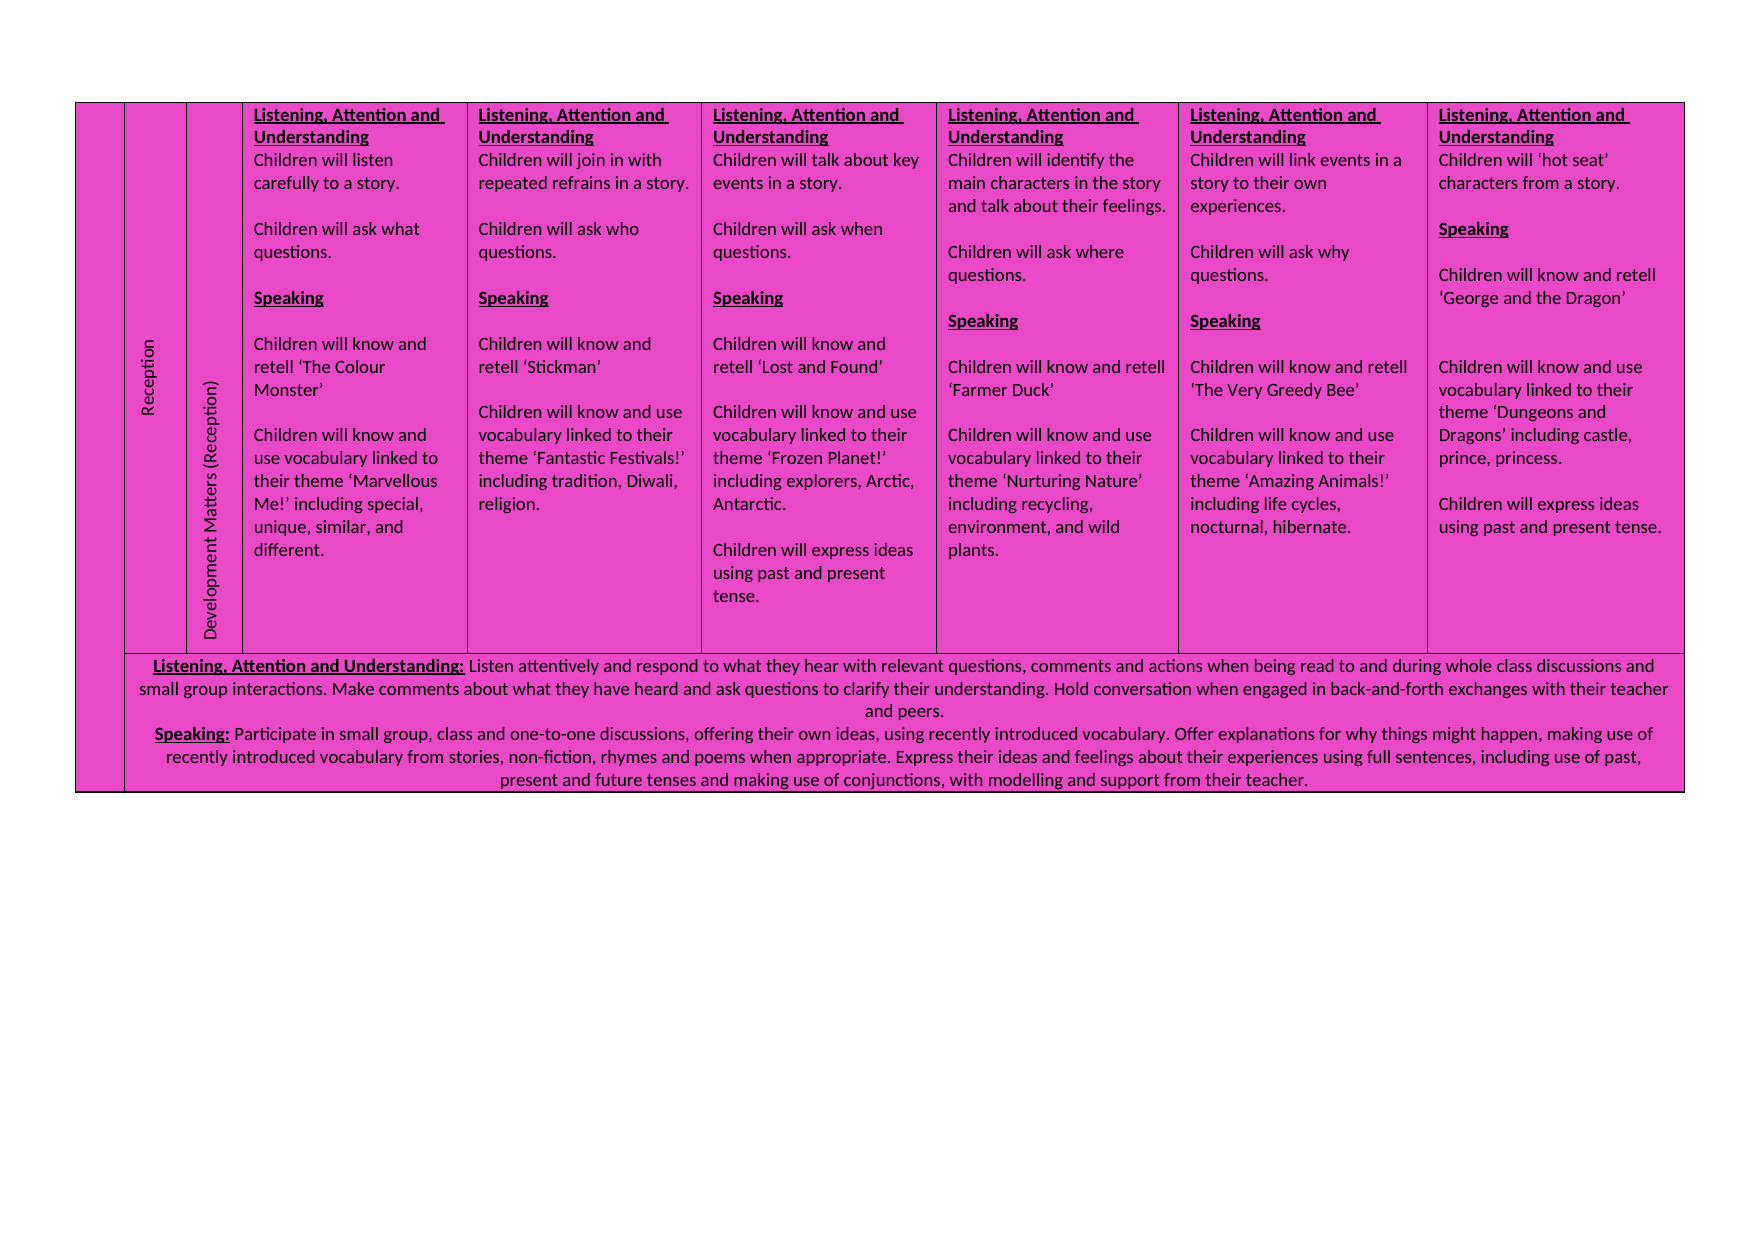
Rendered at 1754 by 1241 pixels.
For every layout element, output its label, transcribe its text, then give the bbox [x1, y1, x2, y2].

table_cell Listening, Attention and Understanding Children will identify the main characters in the story and talk about their feelings. Children will ask where questions. Speaking Children will know and retell ‘Farmer Duck’ Children will know and use vocabulary linked to their theme ‘Nurturing Nature’ including recycling, environment, and wild plants. [937, 103, 1178, 653]
table_cell Listening, Attention and Understanding Children will join in with repeated refrains in a story. Children will ask who questions. Speaking Children will know and retell ‘Stickman’ Children will know and use vocabulary linked to their theme ‘Fantastic Festivals!’ including tradition, Diwali, religion. [468, 103, 701, 653]
table_cell Development Matters (Reception) [187, 103, 242, 653]
table_cell Listening, Attention and Understanding: Listen attentively and respond to what they hear with relevant questions, comments and actions when being read to and during whole class discussions and small group interactions. Make comments about what they have heard and ask questions to clarify their understanding. Hold conversation when engaged in back-and-forth exchanges with their teacher and peers. Speaking: Participate in small group, class and one-to-one discussions, offering their own ideas, using recently introduced vocabulary. Offer explanations for why things might happen, making use of recently introduced vocabulary from stories, non-fiction, rhymes and poems when appropriate. Express their ideas and feelings about their experiences using full sentences, including use of past, present and future tenses and making use of conjunctions, with modelling and support from their teacher. [125, 654, 1684, 791]
table_cell Listening, Attention and Understanding Children will listen carefully to a story. Children will ask what questions. Speaking Children will know and retell ‘The Colour Monster’ Children will know and use vocabulary linked to their theme ‘Marvellous Me!’ including special, unique, similar, and different. [243, 103, 467, 653]
table_cell Listening, Attention and Understanding Children will talk about key events in a story. Children will ask when questions. Speaking Children will know and retell ‘Lost and Found’ Children will know and use vocabulary linked to their theme ‘Frozen Planet!’ including explorers, Arctic, Antarctic. Children will express ideas using past and present tense. [702, 103, 936, 653]
table_cell Reception [125, 103, 186, 653]
table_cell Listening, Attention and Understanding Children will link events in a story to their own experiences. Children will ask why questions. Speaking Children will know and retell ‘The Very Greedy Bee’ Children will know and use vocabulary linked to their theme ‘Amazing Animals!’ including life cycles, nocturnal, hibernate. [1179, 103, 1427, 653]
table_cell Listening, Attention and Understanding Children will ‘hot seat’ characters from a story. Speaking Children will know and retell ‘George and the Dragon’ Children will know and use vocabulary linked to their theme ‘Dungeons and Dragons’ including castle, prince, princess. Children will express ideas using past and present tense. [1428, 103, 1684, 653]
